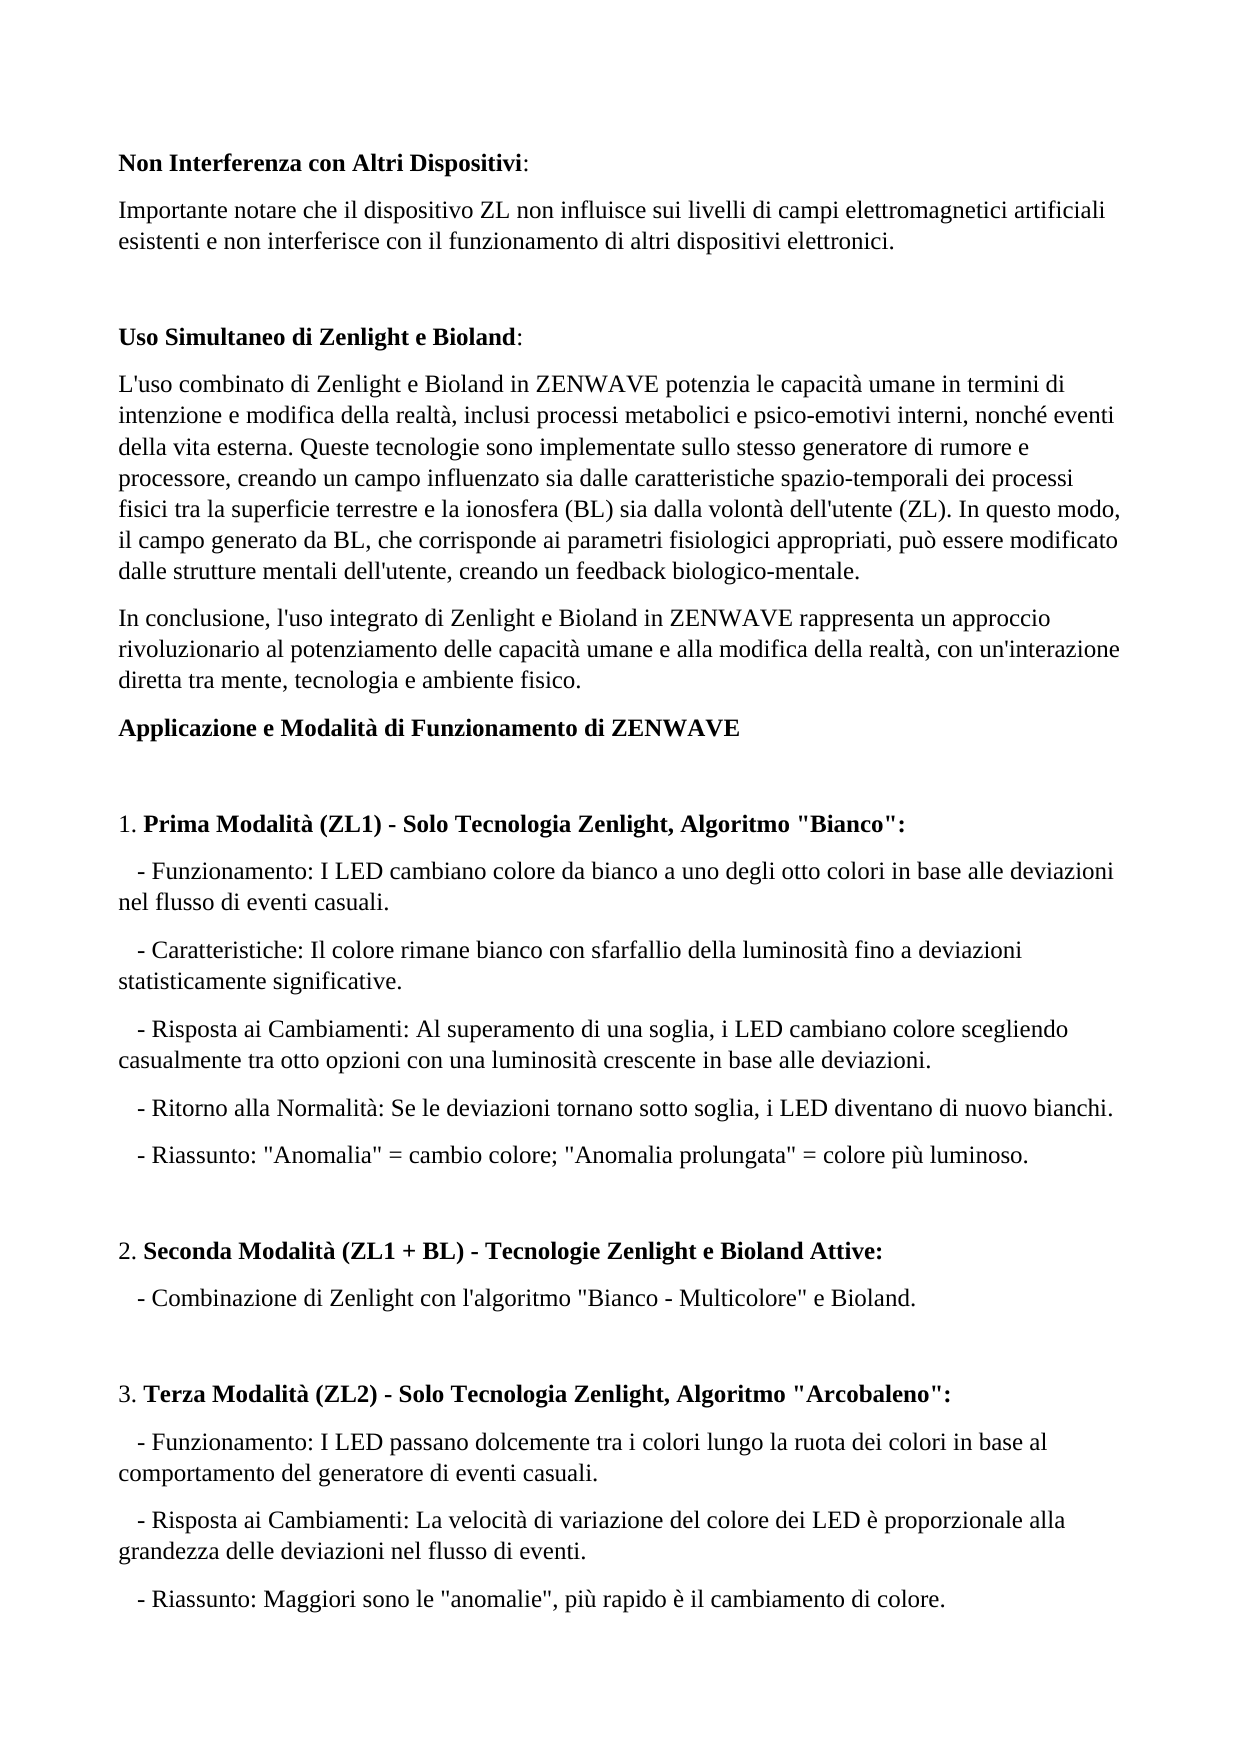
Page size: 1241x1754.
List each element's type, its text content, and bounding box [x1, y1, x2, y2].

text - Risposta ai Cambiamenti: Al superamento di una soglia, i LED cambiano colore scegliendo casualmente tra otto opzioni con una luminosità crescente in base alle deviazioni. [118, 1014, 1122, 1074]
text - Funzionamento: I LED cambiano colore da bianco a uno degli otto colori in base alle deviazioni nel flusso di eventi casuali. [118, 856, 1122, 916]
text Importante notare che il dispositivo ZL non influisce sui livelli di campi elettromagnetici artificiali esistenti e non interferisce con il funzionamento di altri dispositivi elettronici. [118, 195, 1122, 255]
text - Risposta ai Cambiamenti: La velocità di variazione del colore dei LED è proporzionale alla grandezza delle deviazioni nel flusso di eventi. [118, 1505, 1122, 1565]
text - Riassunto: "Anomalia" = cambio colore; "Anomalia prolungata" = colore più luminoso. [118, 1140, 1122, 1169]
text Non Interferenza con Altri Dispositivi: [118, 148, 1122, 176]
text L'uso combinato di Zenlight e Bioland in ZENWAVE potenzia le capacità umane in termini di intenzione e modifica della realtà, inclusi processi metabolici e psico-emotivi interni, nonché eventi della vita esterna. Queste tecnologie sono implementate sullo stesso generatore di rumore e processore, creando un campo influenzato sia dalle caratteristiche spazio-temporali dei processi fisici tra la superficie terrestre e la ionosfera (BL) sia dalla volontà dell'utente (ZL). In questo modo, il campo generato da BL, che corrisponde ai parametri fisiologici appropriati, può essere modificato dalle strutture mentali dell'utente, creando un feedback biologico-mentale. [118, 369, 1122, 584]
text Applicazione e Modalità di Funzionamento di ZENWAVE [118, 713, 1122, 742]
text 1. Prima Modalità (ZL1) - Solo Tecnologia Zenlight, Algoritmo "Bianco": [118, 809, 1122, 837]
text - Ritorno alla Normalità: Se le deviazioni tornano sotto soglia, i LED diventano di nuovo bianchi. [118, 1093, 1122, 1121]
text - Caratteristiche: Il colore rimane bianco con sfarfallio della luminosità fino a deviazioni statisticamente significative. [118, 935, 1122, 995]
text - Funzionamento: I LED passano dolcemente tra i colori lungo la ruota dei colori in base al comportamento del generatore di eventi casuali. [118, 1427, 1122, 1486]
text - Combinazione di Zenlight con l'algoritmo "Bianco - Multicolore" e Bioland. [118, 1283, 1122, 1312]
text 3. Terza Modalità (ZL2) - Solo Tecnologia Zenlight, Algoritmo "Arcobaleno": [118, 1379, 1122, 1408]
text - Riassunto: Maggiori sono le "anomalie", più rapido è il cambiamento di colore. [118, 1584, 1122, 1613]
text 2. Seconda Modalità (ZL1 + BL) - Tecnologie Zenlight e Bioland Attive: [118, 1236, 1122, 1264]
text In conclusione, l'uso integrato di Zenlight e Bioland in ZENWAVE rappresenta un approccio rivoluzionario al potenziamento delle capacità umane e alla modifica della realtà, con un'interazione diretta tra mente, tecnologia e ambiente fisico. [118, 603, 1122, 694]
text Uso Simultaneo di Zenlight e Bioland: [118, 322, 1122, 351]
